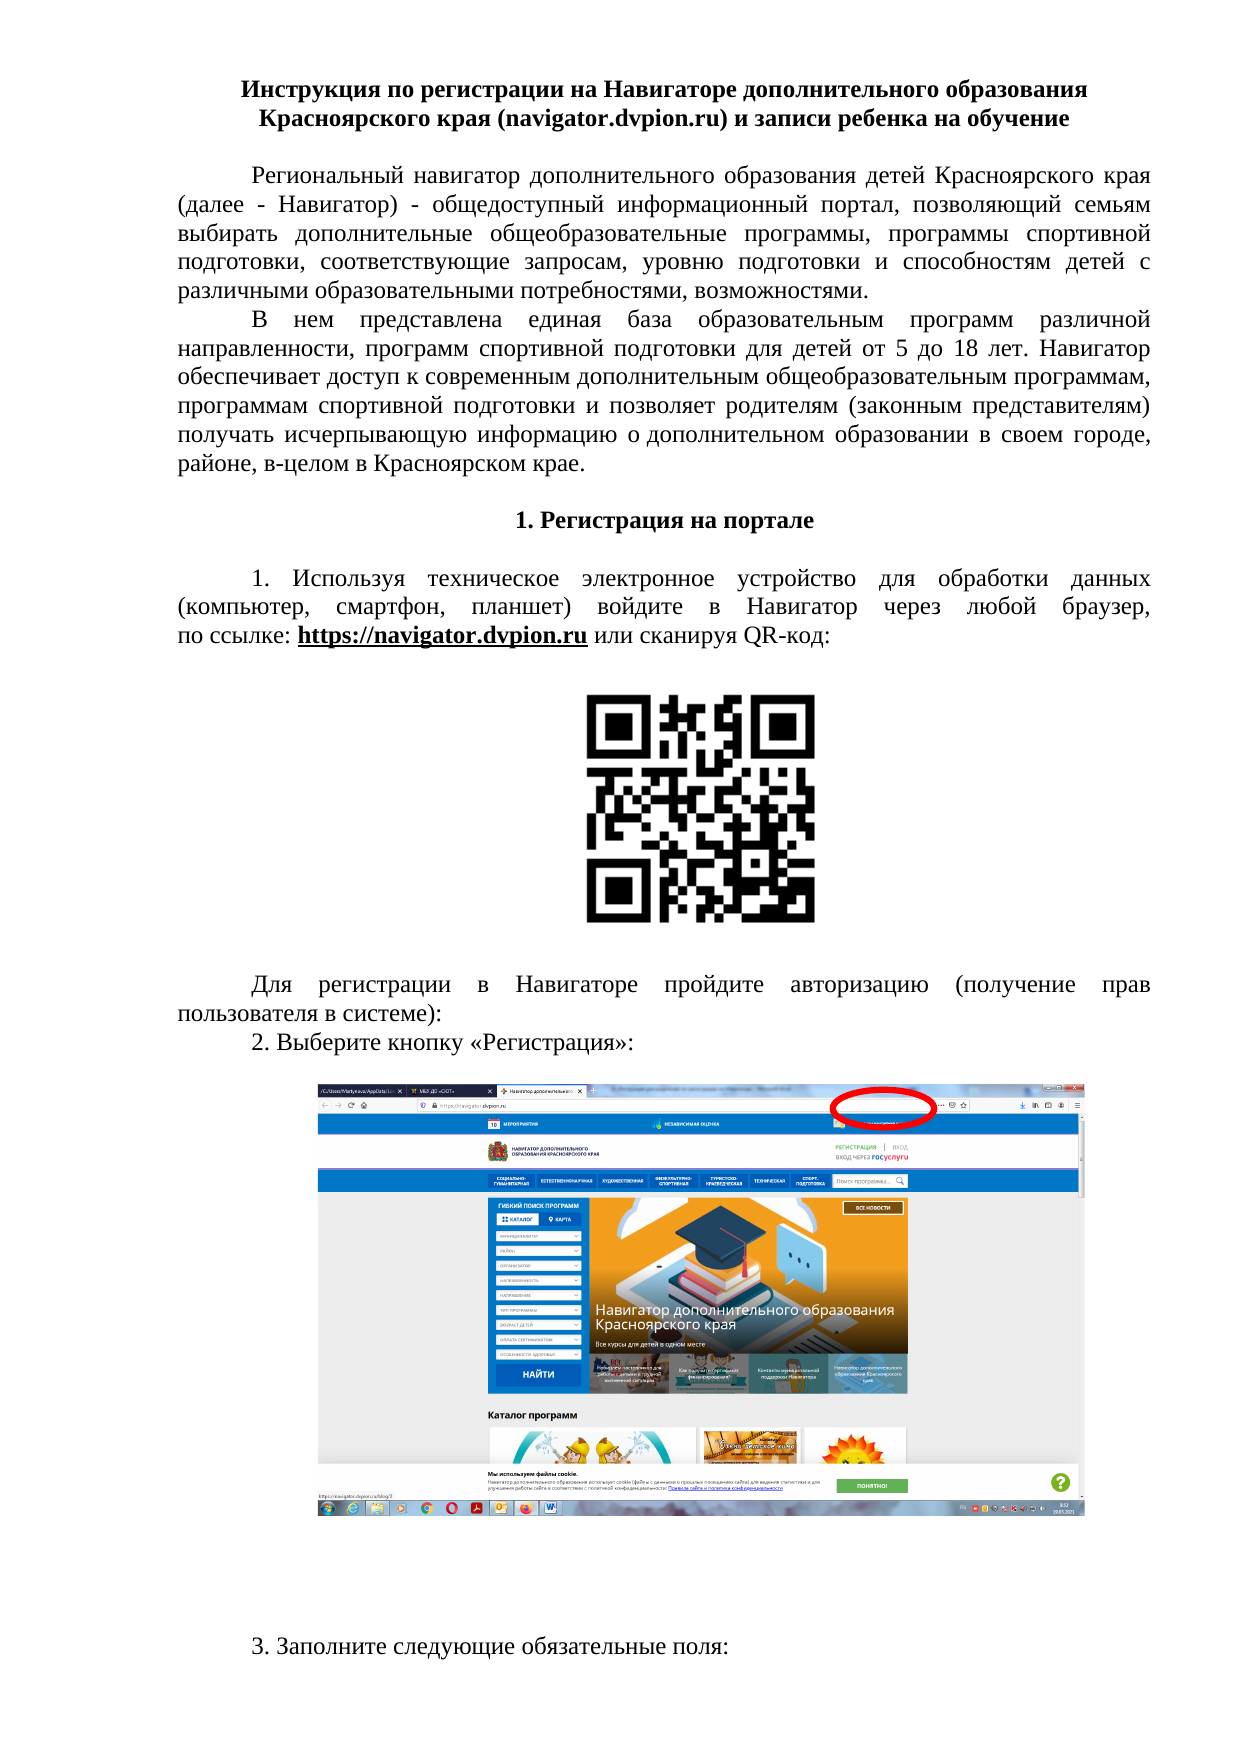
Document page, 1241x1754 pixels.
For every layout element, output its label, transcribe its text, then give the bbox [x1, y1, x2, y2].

text 3. Заполните следующие обязательные поля: [177, 1631, 1152, 1659]
picture [569, 677, 833, 941]
text 1. Используя техническое электронное устройство для обработки данных (компьютер, смартфон, планшет) войдите в Навигатор через любой браузер, по ссылке: https://navigator.dvpion.ru или сканируя QR-код: [177, 563, 1152, 649]
text Инструкция по регистрации на Навигаторе дополнительного образования Красноярского края (navigator.dvpion.ru) и записи ребенка на обучение [177, 74, 1152, 131]
text 1. Регистрация на портале [177, 505, 1152, 534]
text 2. Выберите кнопку «Регистрация»: [177, 1027, 1152, 1056]
picture [317, 1084, 1085, 1516]
text Региональный навигатор дополнительного образования детей Красноярского края (далее - Навигатор) - общедоступный информационный портал, позволяющий семьям выбирать дополнительные общеобразовательные программы, программы спортивной подготовки, соответствующие запросам, уровню подготовки и способностям детей с различными образовательными потребностями, возможностями. [177, 160, 1152, 304]
text В нем представлена единая база образовательным программ различной направленности, программ спортивной подготовки для детей от 5 до 18 лет. Навигатор обеспечивает доступ к современным дополнительным общеобразовательным программам, программам спортивной подготовки и позволяет родителям (законным представителям) получать исчерпывающую информацию о дополнительном образовании в своем городе, районе, в-целом в Красноярском крае. [177, 304, 1152, 476]
text Для регистрации в Навигаторе пройдите авторизацию (получение прав пользователя в системе): [177, 969, 1152, 1027]
